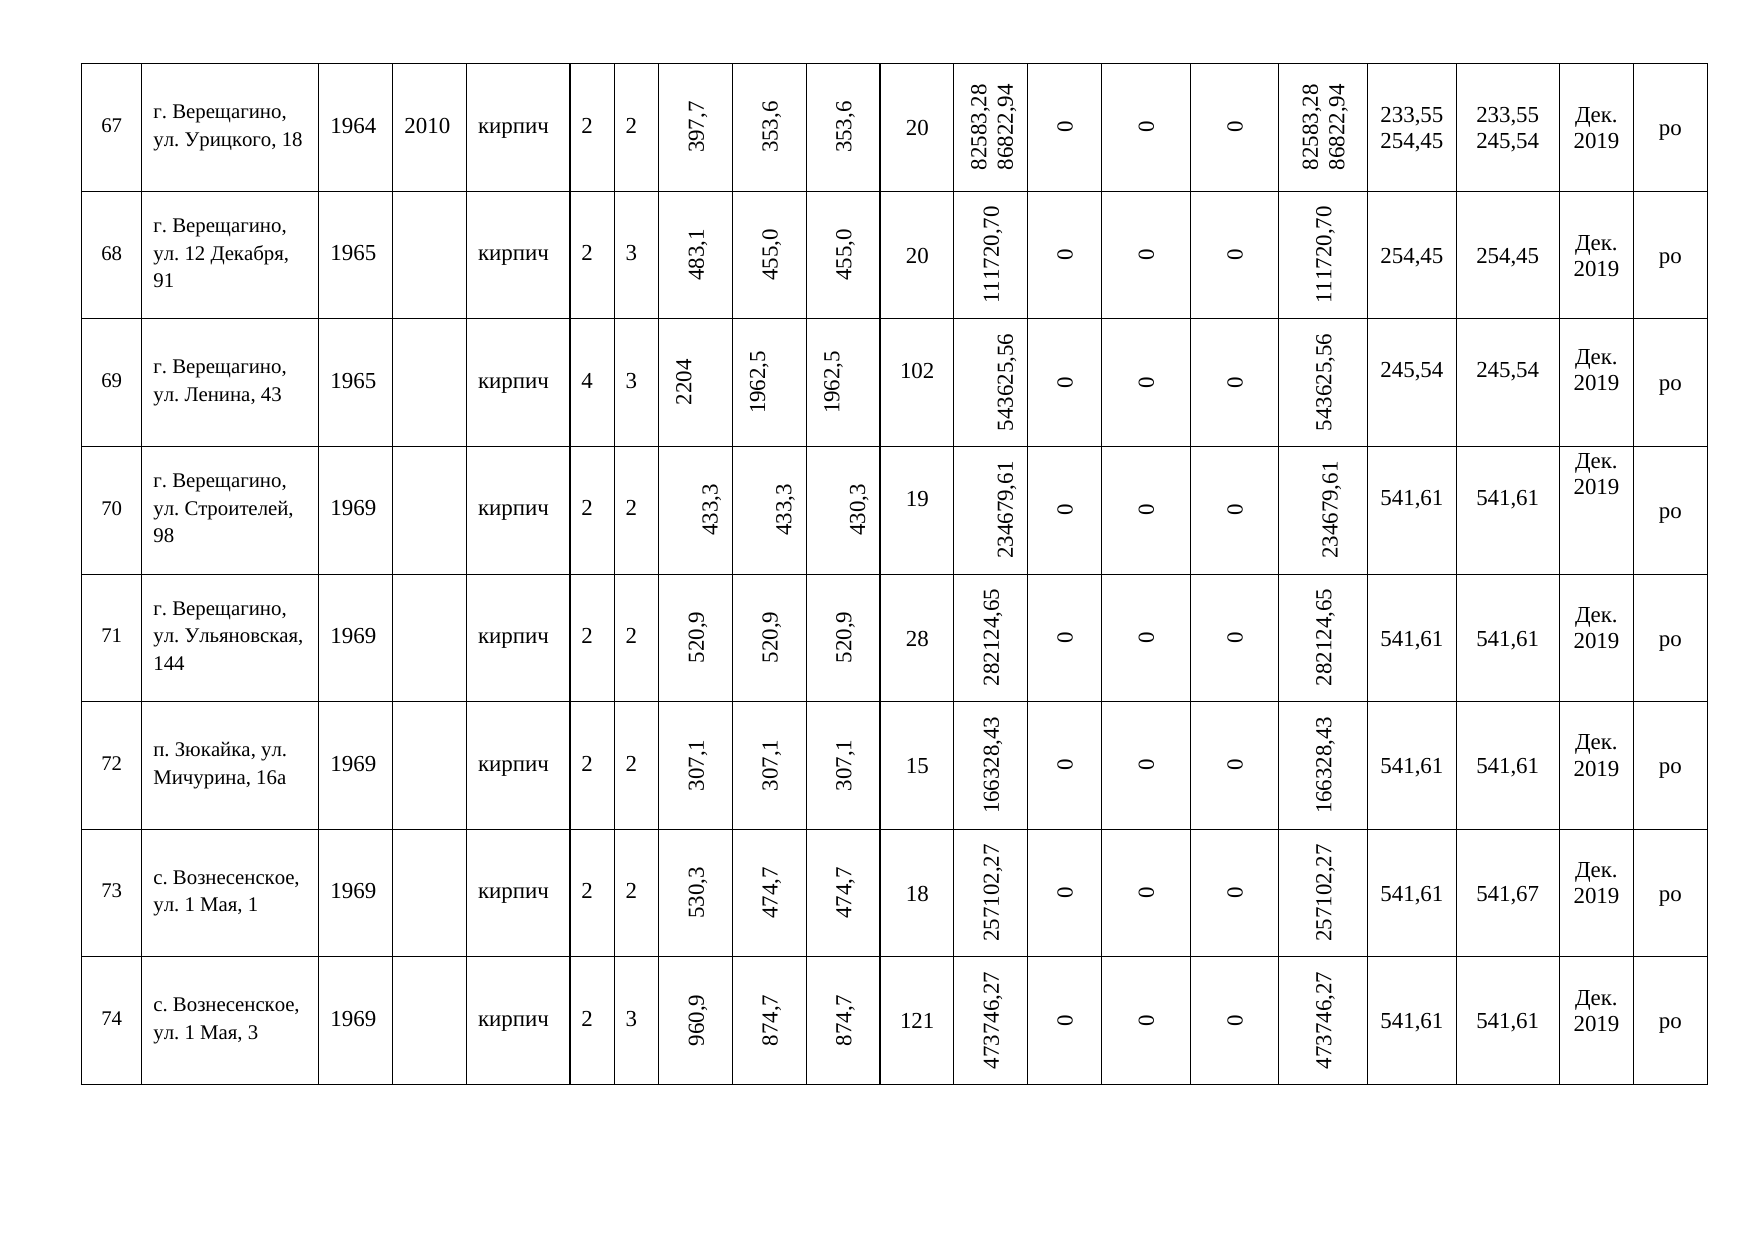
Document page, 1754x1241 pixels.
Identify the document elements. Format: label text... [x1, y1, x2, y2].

table_cell 2 [615, 447, 658, 573]
table_cell г. Верещагино, ул. Ульяновская, 144 [142, 575, 318, 701]
table_cell 2 [615, 64, 658, 191]
table_cell кирпич [467, 64, 569, 191]
table_cell 0 [1191, 319, 1278, 446]
table_cell 307,1 [807, 702, 879, 829]
table_cell 0 [1028, 319, 1101, 446]
table_cell 67 [82, 64, 141, 191]
table_cell 520,9 [733, 575, 806, 701]
table_cell 233,55 254,45 [1368, 64, 1456, 191]
table_cell 3 [615, 192, 658, 318]
table_cell 254,45 [1368, 192, 1456, 318]
table_cell [393, 447, 466, 573]
table_cell 874,7 [807, 957, 879, 1084]
table_cell кирпич [467, 447, 569, 573]
table_cell 0 [1191, 702, 1278, 829]
table_cell ро [1634, 192, 1707, 318]
table_cell 0 [1028, 192, 1101, 318]
table_cell 541,61 [1368, 575, 1456, 701]
table_cell г. Верещагино, ул. Урицкого, 18 [142, 64, 318, 191]
table_cell 541,61 [1457, 702, 1559, 829]
table_cell 541,67 [1457, 830, 1559, 956]
table_cell 530,3 [659, 830, 732, 956]
table_cell 520,9 [659, 575, 732, 701]
table_cell 234679,61 [1279, 447, 1367, 573]
table_cell 483,1 [659, 192, 732, 318]
table_cell 1965 [319, 319, 392, 446]
table_cell 2 [571, 64, 614, 191]
table_cell 28 [881, 575, 953, 701]
table_cell Дек. 2019 [1560, 957, 1633, 1084]
table_cell 257102,27 [1279, 830, 1367, 956]
table_cell ро [1634, 319, 1707, 446]
table_cell 2 [571, 447, 614, 573]
table_cell 1962,5 [733, 319, 806, 446]
table_cell 19 [881, 447, 953, 573]
table_cell 307,1 [733, 702, 806, 829]
table_cell 541,61 [1368, 830, 1456, 956]
table_cell 455,0 [733, 192, 806, 318]
table_cell п. Зюкайка, ул. Мичурина, 16а [142, 702, 318, 829]
table_cell 82583,28 86822,94 [954, 64, 1027, 191]
table_cell Дек. 2019 [1560, 702, 1633, 829]
table_cell 254,45 [1457, 192, 1559, 318]
table_cell кирпич [467, 575, 569, 701]
table_cell 541,61 [1368, 702, 1456, 829]
table_cell 543625,56 [954, 319, 1027, 446]
table_cell 0 [1191, 447, 1278, 573]
table_cell с. Вознесенское, ул. 1 Мая, 3 [142, 957, 318, 1084]
table_cell 15 [881, 702, 953, 829]
table_cell 0 [1028, 702, 1101, 829]
table_cell г. Верещагино, ул. Строителей, 98 [142, 447, 318, 573]
table_cell с. Вознесенское, ул. 1 Мая, 1 [142, 830, 318, 956]
table_cell ро [1634, 830, 1707, 956]
table_cell 541,61 [1457, 575, 1559, 701]
table_cell 82583,28 86822,94 [1279, 64, 1367, 191]
table_cell 69 [82, 319, 141, 446]
table_cell ро [1634, 64, 1707, 191]
table_cell 430,3 [807, 447, 879, 573]
table_cell 397,7 [659, 64, 732, 191]
table_cell [393, 957, 466, 1084]
table_cell 433,3 [659, 447, 732, 573]
table_cell 2 [571, 192, 614, 318]
table_cell 111720,70 [954, 192, 1027, 318]
table_cell Дек. 2019 [1560, 192, 1633, 318]
table_cell [393, 702, 466, 829]
table_cell кирпич [467, 702, 569, 829]
table_cell [393, 319, 466, 446]
table_cell 0 [1191, 192, 1278, 318]
table_cell 0 [1102, 64, 1190, 191]
table_cell 234679,61 [954, 447, 1027, 573]
table_cell 245,54 [1368, 319, 1456, 446]
table_cell 0 [1102, 319, 1190, 446]
table_cell 474,7 [807, 830, 879, 956]
table_cell Дек. 2019 [1560, 64, 1633, 191]
table_cell 102 [881, 319, 953, 446]
table_cell 0 [1102, 447, 1190, 573]
table_cell 0 [1028, 575, 1101, 701]
table_cell 245,54 [1457, 319, 1559, 446]
table_cell 473746,27 [954, 957, 1027, 1084]
table_cell 3 [615, 957, 658, 1084]
table_cell 433,3 [733, 447, 806, 573]
table_cell 166328,43 [954, 702, 1027, 829]
table_cell 282124,65 [1279, 575, 1367, 701]
table_cell Дек. 2019 [1560, 830, 1633, 956]
table_cell ро [1634, 575, 1707, 701]
table_cell 474,7 [733, 830, 806, 956]
table_cell Дек. 2019 [1560, 447, 1633, 573]
table_cell 111720,70 [1279, 192, 1367, 318]
table_cell 541,61 [1457, 447, 1559, 573]
table_cell ро [1634, 702, 1707, 829]
table_cell 20 [881, 64, 953, 191]
table_cell 1965 [319, 192, 392, 318]
table_cell 2 [615, 702, 658, 829]
table_cell 874,7 [733, 957, 806, 1084]
table_cell 2 [571, 575, 614, 701]
table_cell 1969 [319, 702, 392, 829]
table_cell Дек. 2019 [1560, 575, 1633, 701]
table_cell 0 [1191, 64, 1278, 191]
table_cell 0 [1028, 64, 1101, 191]
table_cell 0 [1028, 447, 1101, 573]
table_cell 455,0 [807, 192, 879, 318]
table_cell 541,61 [1457, 957, 1559, 1084]
table_cell [393, 575, 466, 701]
table_cell 353,6 [733, 64, 806, 191]
table_cell 1969 [319, 575, 392, 701]
table_cell 0 [1191, 575, 1278, 701]
table_cell 0 [1102, 702, 1190, 829]
table_cell 68 [82, 192, 141, 318]
table_cell 257102,27 [954, 830, 1027, 956]
table_cell 3 [615, 319, 658, 446]
table_cell кирпич [467, 319, 569, 446]
table_cell кирпич [467, 957, 569, 1084]
table_cell 0 [1102, 957, 1190, 1084]
table_cell 2 [571, 702, 614, 829]
table_cell 121 [881, 957, 953, 1084]
table_cell 1964 [319, 64, 392, 191]
table_cell ро [1634, 447, 1707, 573]
table_cell 4 [571, 319, 614, 446]
table_cell 74 [82, 957, 141, 1084]
table_cell г. Верещагино, ул. 12 Декабря, 91 [142, 192, 318, 318]
table_cell кирпич [467, 192, 569, 318]
table_cell 282124,65 [954, 575, 1027, 701]
table_cell кирпич [467, 830, 569, 956]
table_cell г. Верещагино, ул. Ленина, 43 [142, 319, 318, 446]
table_cell [393, 192, 466, 318]
table_cell 0 [1191, 957, 1278, 1084]
table_cell Дек. 2019 [1560, 319, 1633, 446]
table_cell 0 [1191, 830, 1278, 956]
table_cell 0 [1028, 957, 1101, 1084]
table_cell 0 [1102, 192, 1190, 318]
table_cell 2 [571, 957, 614, 1084]
table_cell 353,6 [807, 64, 879, 191]
table_cell 166328,43 [1279, 702, 1367, 829]
table_cell 70 [82, 447, 141, 573]
table_cell 2 [571, 830, 614, 956]
table_cell [393, 830, 466, 956]
table_cell 2010 [393, 64, 466, 191]
table_cell 0 [1028, 830, 1101, 956]
table_cell 960,9 [659, 957, 732, 1084]
table_cell 307,1 [659, 702, 732, 829]
table_cell 1969 [319, 957, 392, 1084]
table_cell 541,61 [1368, 957, 1456, 1084]
table_cell 0 [1102, 575, 1190, 701]
table_cell 1969 [319, 830, 392, 956]
table_cell 2 [615, 575, 658, 701]
table_cell 20 [881, 192, 953, 318]
table_cell 0 [1102, 830, 1190, 956]
table_cell ро [1634, 957, 1707, 1084]
table_cell 2204 [659, 319, 732, 446]
table_cell 2 [615, 830, 658, 956]
table_cell 543625,56 [1279, 319, 1367, 446]
table_cell 1969 [319, 447, 392, 573]
table_cell 233,55 245,54 [1457, 64, 1559, 191]
table_cell 1962,5 [807, 319, 879, 446]
table_cell 73 [82, 830, 141, 956]
table_cell 18 [881, 830, 953, 956]
table_cell 520,9 [807, 575, 879, 701]
table_cell 72 [82, 702, 141, 829]
table_cell 541,61 [1368, 447, 1456, 573]
table_cell 473746,27 [1279, 957, 1367, 1084]
table_cell 71 [82, 575, 141, 701]
